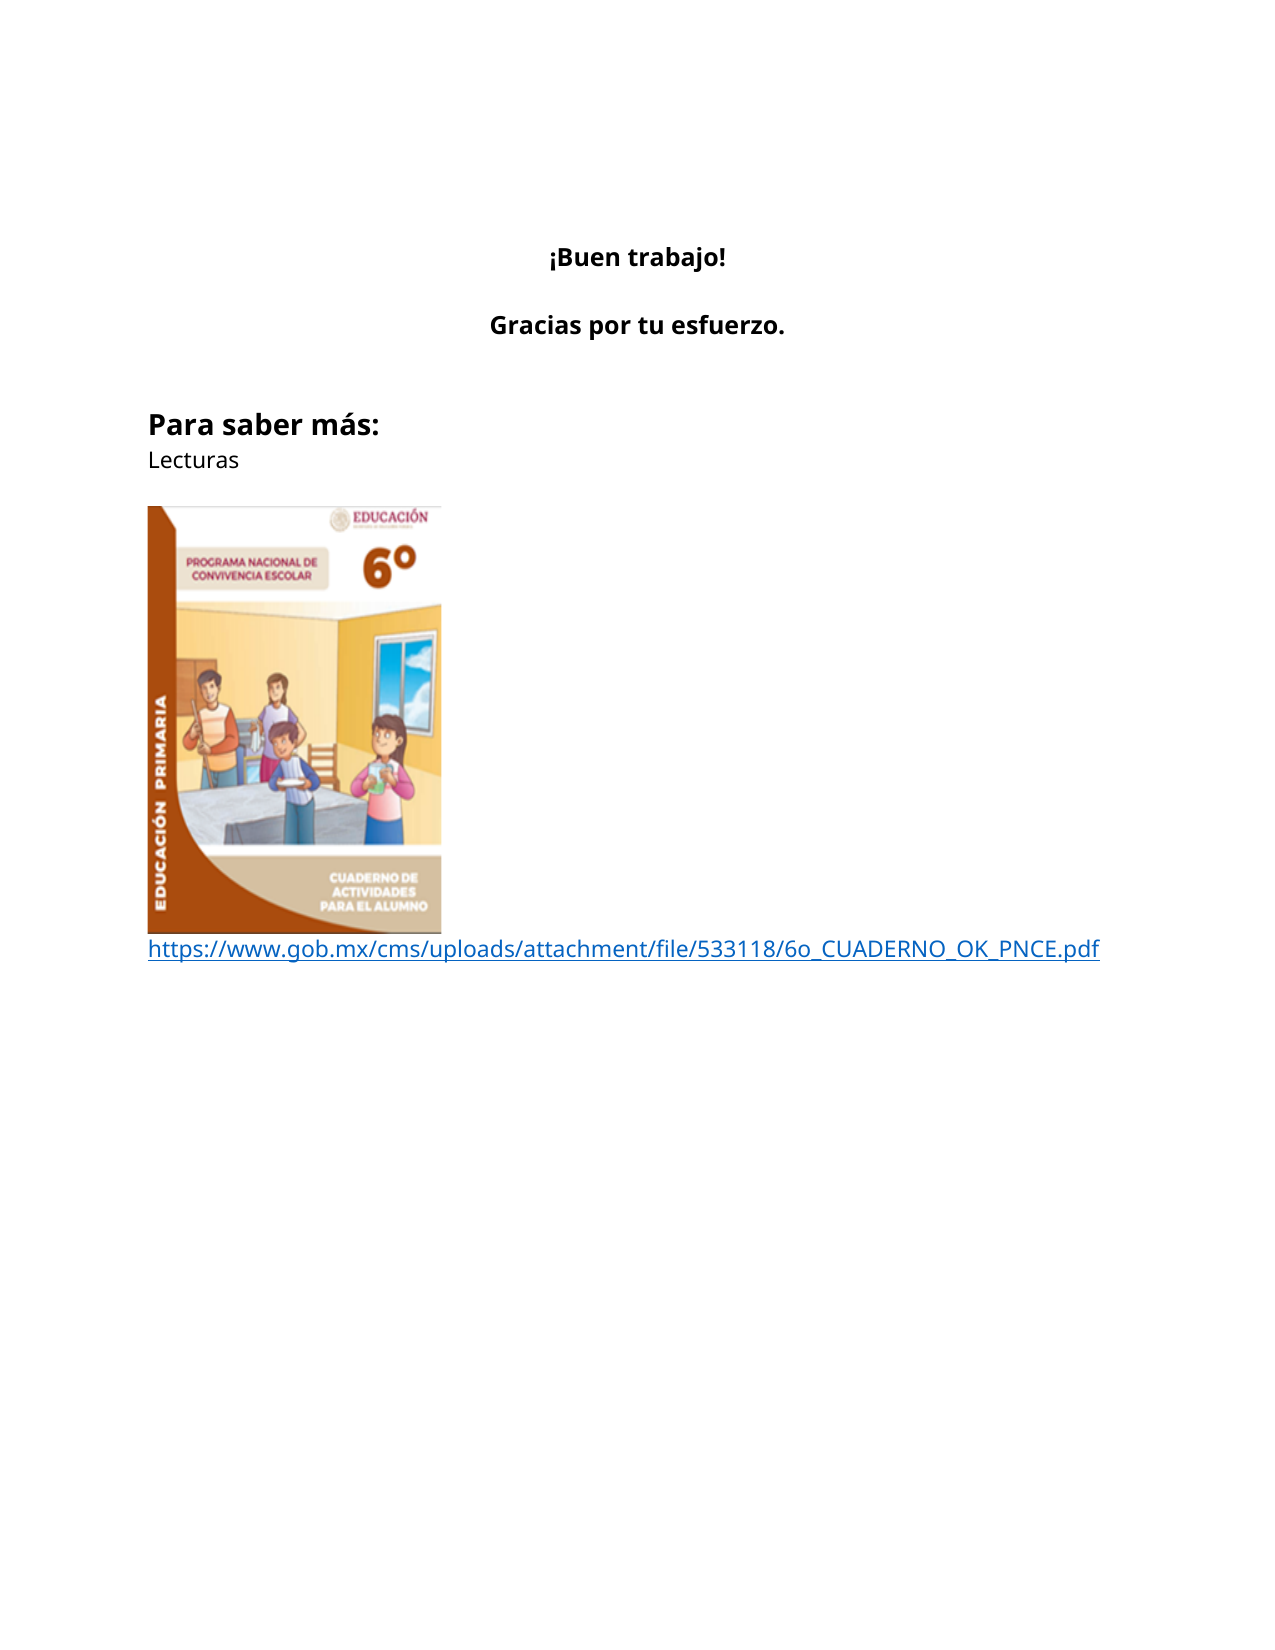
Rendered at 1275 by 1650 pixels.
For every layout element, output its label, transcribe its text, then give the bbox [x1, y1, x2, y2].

text ¡Buen trabajo! [148, 240, 1127, 274]
text Para saber más: [148, 404, 1127, 444]
text Gracias por tu esfuerzo. [148, 308, 1127, 342]
text Lecturas [148, 444, 1127, 475]
picture [147, 506, 442, 934]
text https://www.gob.mx/cms/uploads/attachment/file/533118/6o_CUADERNO_OK_PNCE.pdf [148, 933, 1127, 964]
